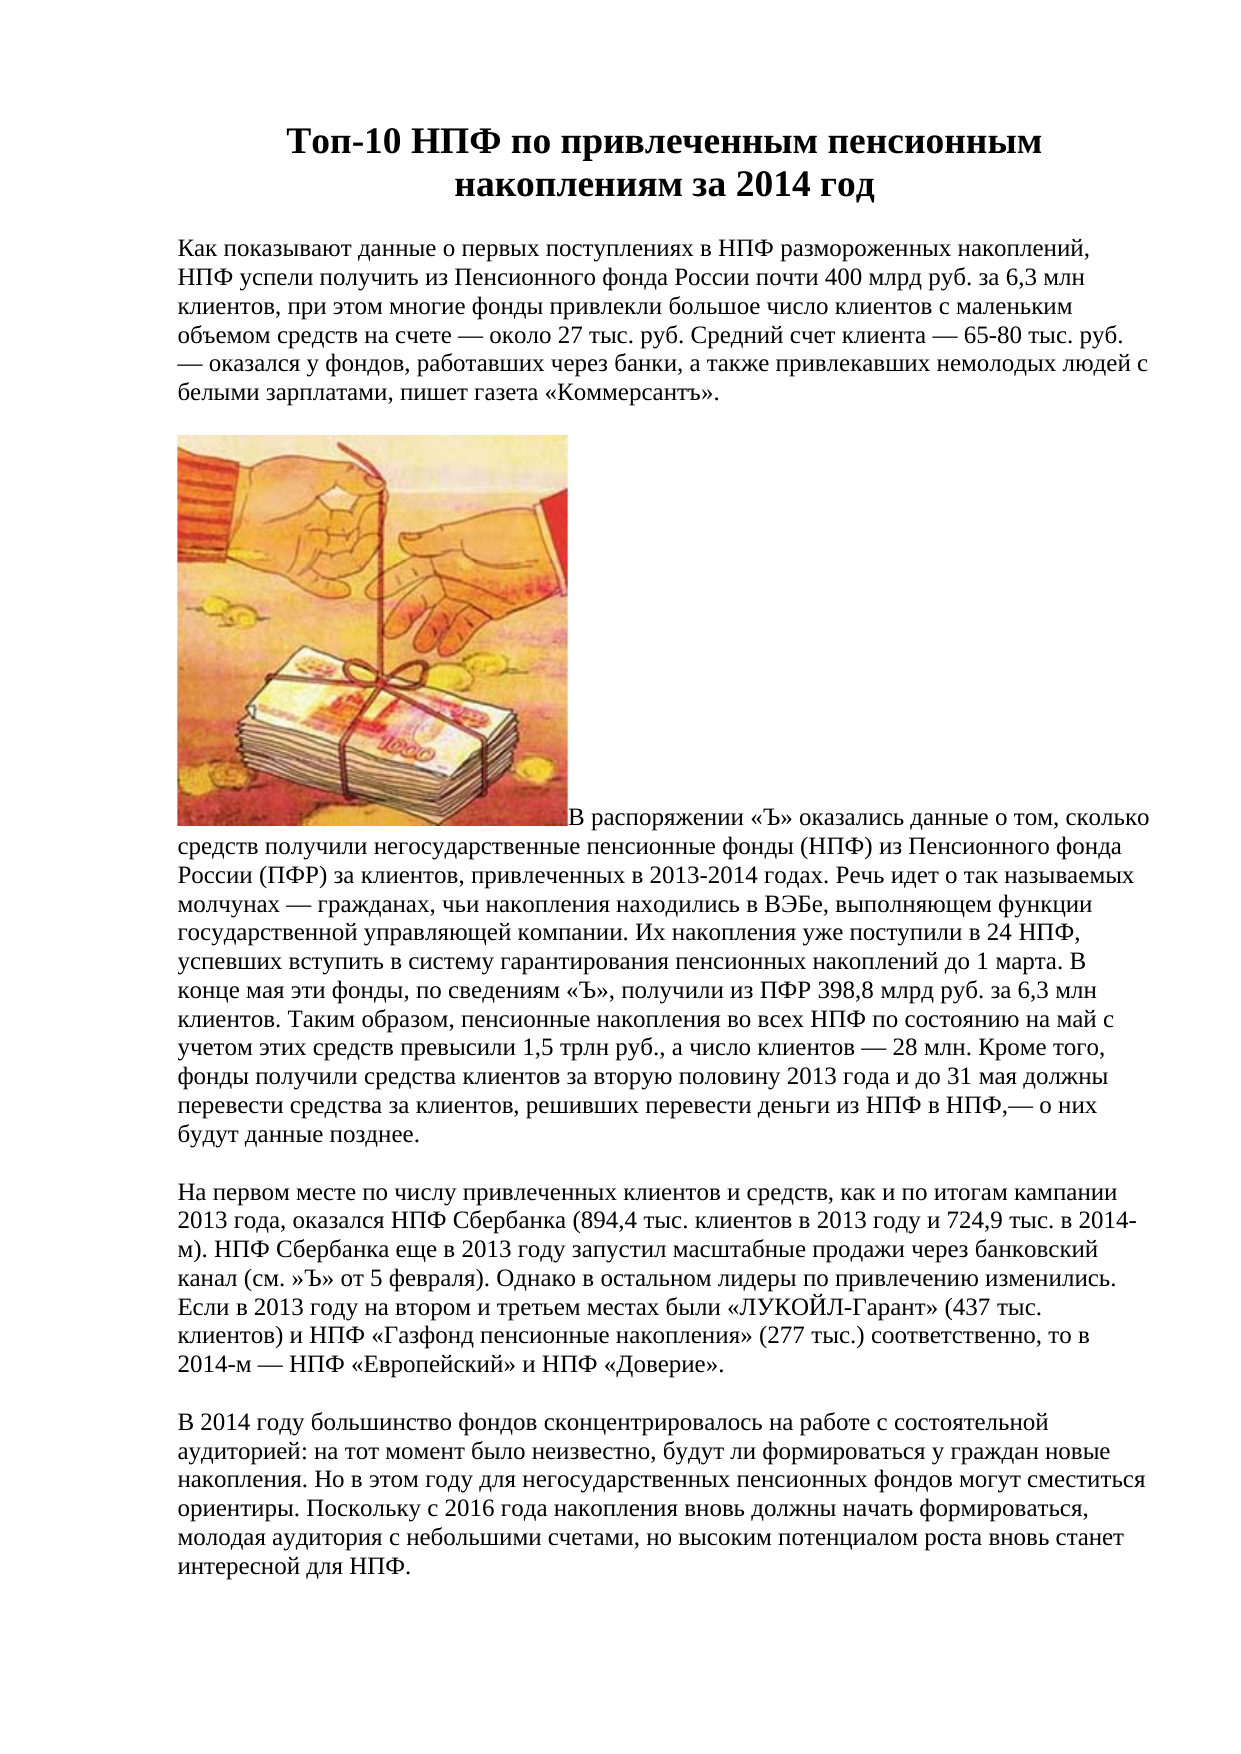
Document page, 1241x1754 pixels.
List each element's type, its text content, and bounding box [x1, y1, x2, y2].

picture [177, 435, 568, 826]
text Tоп-10 НПФ по привлеченным пенсионным накоплениям за 2014 год [177, 118, 1152, 204]
text В распоряжении «Ъ» оказались данные о том, сколько средств получили негосударственные пенсионные фонды (НПФ) из Пенсионного фонда России (ПФР) за клиентов, привлеченных в 2013-2014 годах. Речь идет о так называемых молчунах — гражданах, чьи накопления находились в ВЭБе, выполняющем функции государственной управляющей компании. Их накопления уже поступили в 24 НПФ, успевших вступить в систему гарантирования пенсионных накоплений до 1 марта. В конце мая эти фонды, по сведениям «Ъ», получили из ПФР 398,8 млрд руб. за 6,3 млн клиентов. Таким образом, пенсионные накопления во всех НПФ по состоянию на май с учетом этих средств превысили 1,5 трлн руб., а число клиентов — 28 млн. Кроме того, фонды получили средства клиентов за вторую половину 2013 года и до 31 мая должны перевести средства за клиентов, решивших перевести деньги из НПФ в НПФ,— о них будут данные позднее. [177, 435, 1152, 1147]
text На первом месте по числу привлеченных клиентов и средств, как и по итогам кампании 2013 года, оказался НПФ Сбербанка (894,4 тыс. клиентов в 2013 году и 724,9 тыс. в 2014-м). НПФ Сбербанка еще в 2013 году запустил масштабные продажи через банковский канал (см. »Ъ» от 5 февраля). Однако в остальном лидеры по привлечению изменились. Если в 2013 году на втором и третьем местах были «ЛУКОЙЛ-Гарант» (437 тыс. клиентов) и НПФ «Газфонд пенсионные накопления» (277 тыс.) соответственно, то в 2014-м — НПФ «Европейский» и НПФ «Доверие». [177, 1177, 1152, 1378]
text Как показывают данные о первых поступлениях в НПФ размороженных накоплений, НПФ успели получить из Пенсионного фонда России почти 400 млрд руб. за 6,3 млн клиентов, при этом многие фонды привлекли большое число клиентов с маленьким объемом средств на счете — около 27 тыс. руб. Средний счет клиента — 65-80 тыс. руб. — оказался у фондов, работавших через банки, а также привлекавших немолодых людей с белыми зарплатами, пишет газета «Коммерсантъ». [177, 233, 1152, 406]
text В 2014 году большинство фондов сконцентрировалось на работе с состоятельной аудиторией: на тот момент было неизвестно, будут ли формироваться у граждан новые накопления. Но в этом году для негосударственных пенсионных фондов могут сместиться ориентиры. Поскольку с 2016 года накопления вновь должны начать формироваться, молодая аудитория с небольшими счетами, но высоким потенциалом роста вновь станет интересной для НПФ. [177, 1407, 1152, 1579]
